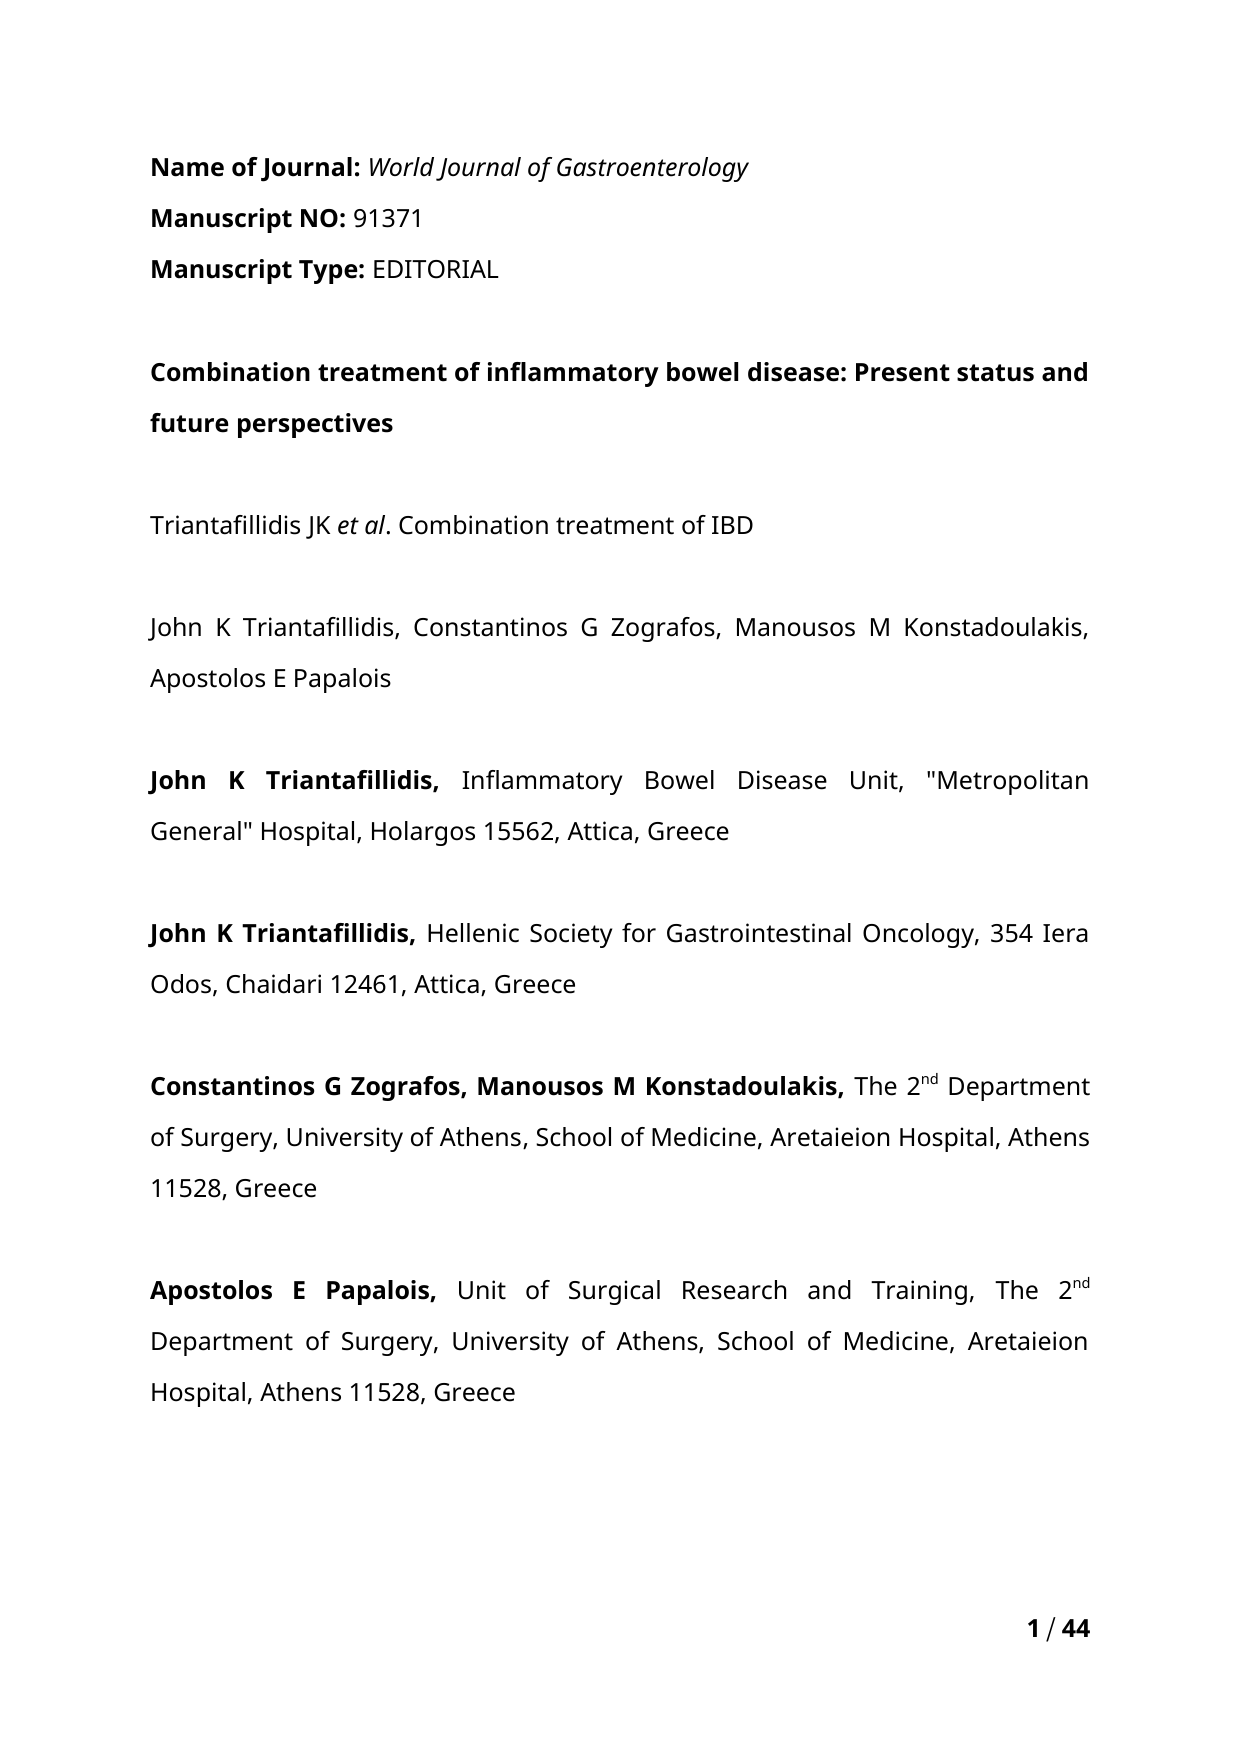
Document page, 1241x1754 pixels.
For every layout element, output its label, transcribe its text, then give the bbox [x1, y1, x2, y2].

text Apostolos E Papalois, Unit of Surgical Research and Training, The 2nd Department of Surgery, University of Athens, School of Medicine, Aretaieion Hospital, Athens 11528, Greece [150, 1273, 1090, 1409]
text Combination treatment of inflammatory bowel disease: Present status and future perspectives [150, 354, 1090, 439]
text Manuscript Type: EDITORIAL [150, 252, 1090, 286]
text John K Triantafillidis, Constantinos G Zografos, Manousos M Konstadoulakis, Apostolos E Papalois [150, 609, 1090, 694]
text John K Triantafillidis, Inflammatory Bowel Disease Unit, "Metropolitan General" Hospital, Holargos 15562, Attica, Greece [150, 762, 1090, 848]
text Triantafillidis JK et al. Combination treatment of IBD [150, 507, 1090, 541]
text Constantinos G Zografos, Manousos M Konstadoulakis, The 2nd Department of Surgery, University of Athens, School of Medicine, Aretaieion Hospital, Athens 11528, Greece [150, 1069, 1090, 1205]
text Name of Journal: World Journal of Gastroenterology [150, 150, 1090, 184]
text John K Triantafillidis, Hellenic Society for Gastrointestinal Oncology, 354 Iera Odos, Chaidari 12461, Attica, Greece [150, 916, 1090, 1001]
text Manuscript NO: 91371 [150, 201, 1090, 235]
